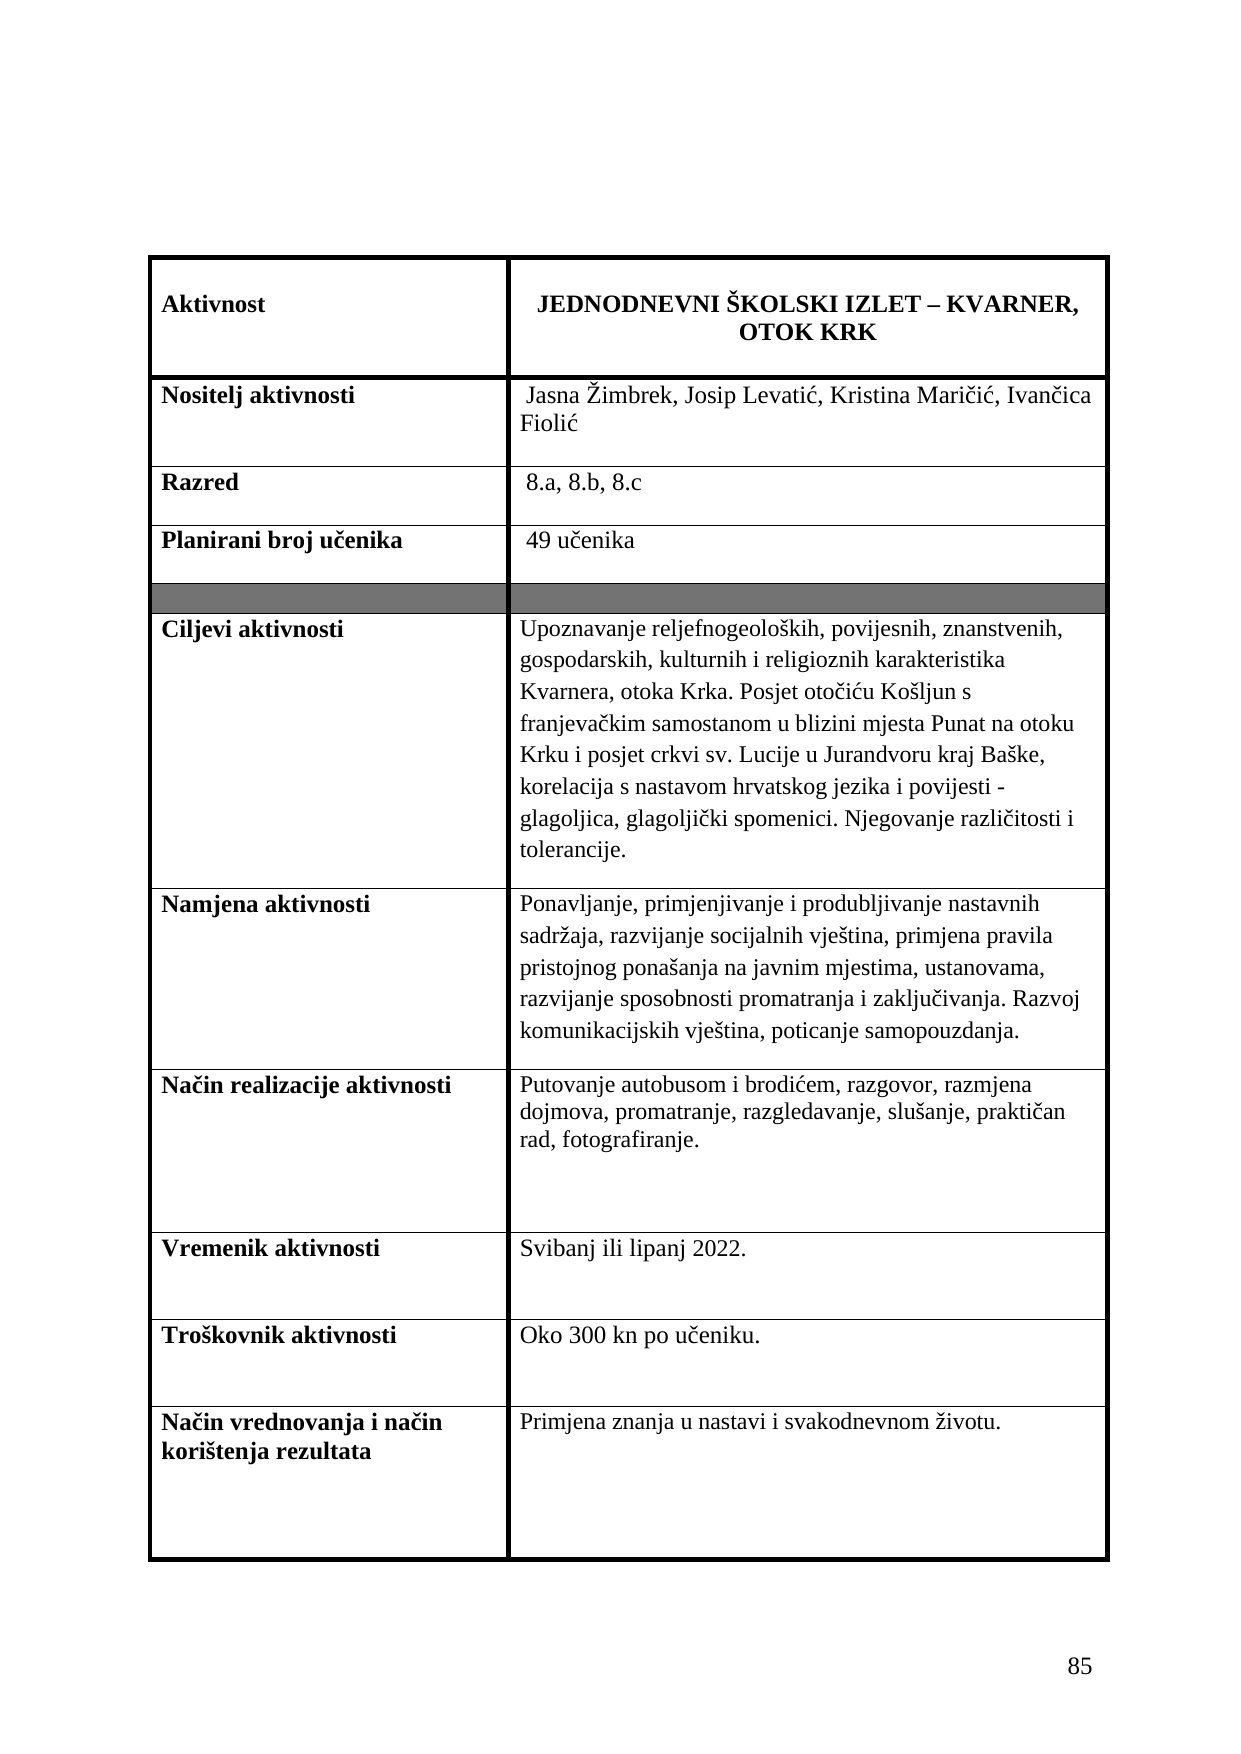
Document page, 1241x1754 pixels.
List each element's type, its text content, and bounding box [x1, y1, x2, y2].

table_cell Putovanje autobusom i brodićem, razgovor, razmjena dojmova, promatranje, razgledavanje, slušanje, praktičan rad, fotografiranje. [511, 1070, 1105, 1232]
table_cell Oko 300 kn po učeniku. [511, 1320, 1105, 1406]
table_cell Nositelj aktivnosti [152, 380, 506, 466]
table_header Aktivnost [152, 260, 506, 375]
table_cell Način realizacije aktivnosti [152, 1070, 506, 1232]
table_cell Jasna Žimbrek, Josip Levatić, Kristina Maričić, Ivančica Fiolić [511, 380, 1105, 466]
table_cell Razred [152, 467, 506, 524]
table_cell Primjena znanja u nastavi i svakodnevnom životu. [511, 1407, 1105, 1557]
table_cell Ponavljanje, primjenjivanje i produbljivanje nastavnih sadržaja, razvijanje socijalnih vještina, primjena pravila pristojnog ponašanja na javnim mjestima, ustanovama, razvijanje sposobnosti promatranja i zaključivanja. Razvoj komunikacijskih vještina, poticanje samopouzdanja. [511, 889, 1105, 1069]
table_cell Troškovnik aktivnosti [152, 1320, 506, 1406]
table_cell Namjena aktivnosti [152, 889, 506, 1069]
table_cell Vremenik aktivnosti [152, 1233, 506, 1319]
table_cell Svibanj ili lipanj 2022. [511, 1233, 1105, 1319]
table_cell [511, 584, 1105, 613]
table_cell Način vrednovanja i način korištenja rezultata [152, 1407, 506, 1557]
table_cell 8.a, 8.b, 8.c [511, 467, 1105, 524]
table_cell Ciljevi aktivnosti [152, 614, 506, 888]
table_cell 49 učenika [511, 526, 1105, 583]
table_cell Upoznavanje reljefnogeoloških, povijesnih, znanstvenih, gospodarskih, kulturnih i religioznih karakteristika Kvarnera, otoka Krka. Posjet otočiću Košljun s franjevačkim samostanom u blizini mjesta Punat na otoku Krku i posjet crkvi sv. Lucije u Jurandvoru kraj Baške, korelacija s nastavom hrvatskog jezika i povijesti - glagoljica, glagoljički spomenici. Njegovanje različitosti i tolerancije. [511, 614, 1105, 888]
table_header JEDNODNEVNI ŠKOLSKI IZLET – KVARNER, OTOK KRK [511, 260, 1105, 375]
table_cell [152, 584, 506, 613]
table_cell Planirani broj učenika [152, 526, 506, 583]
